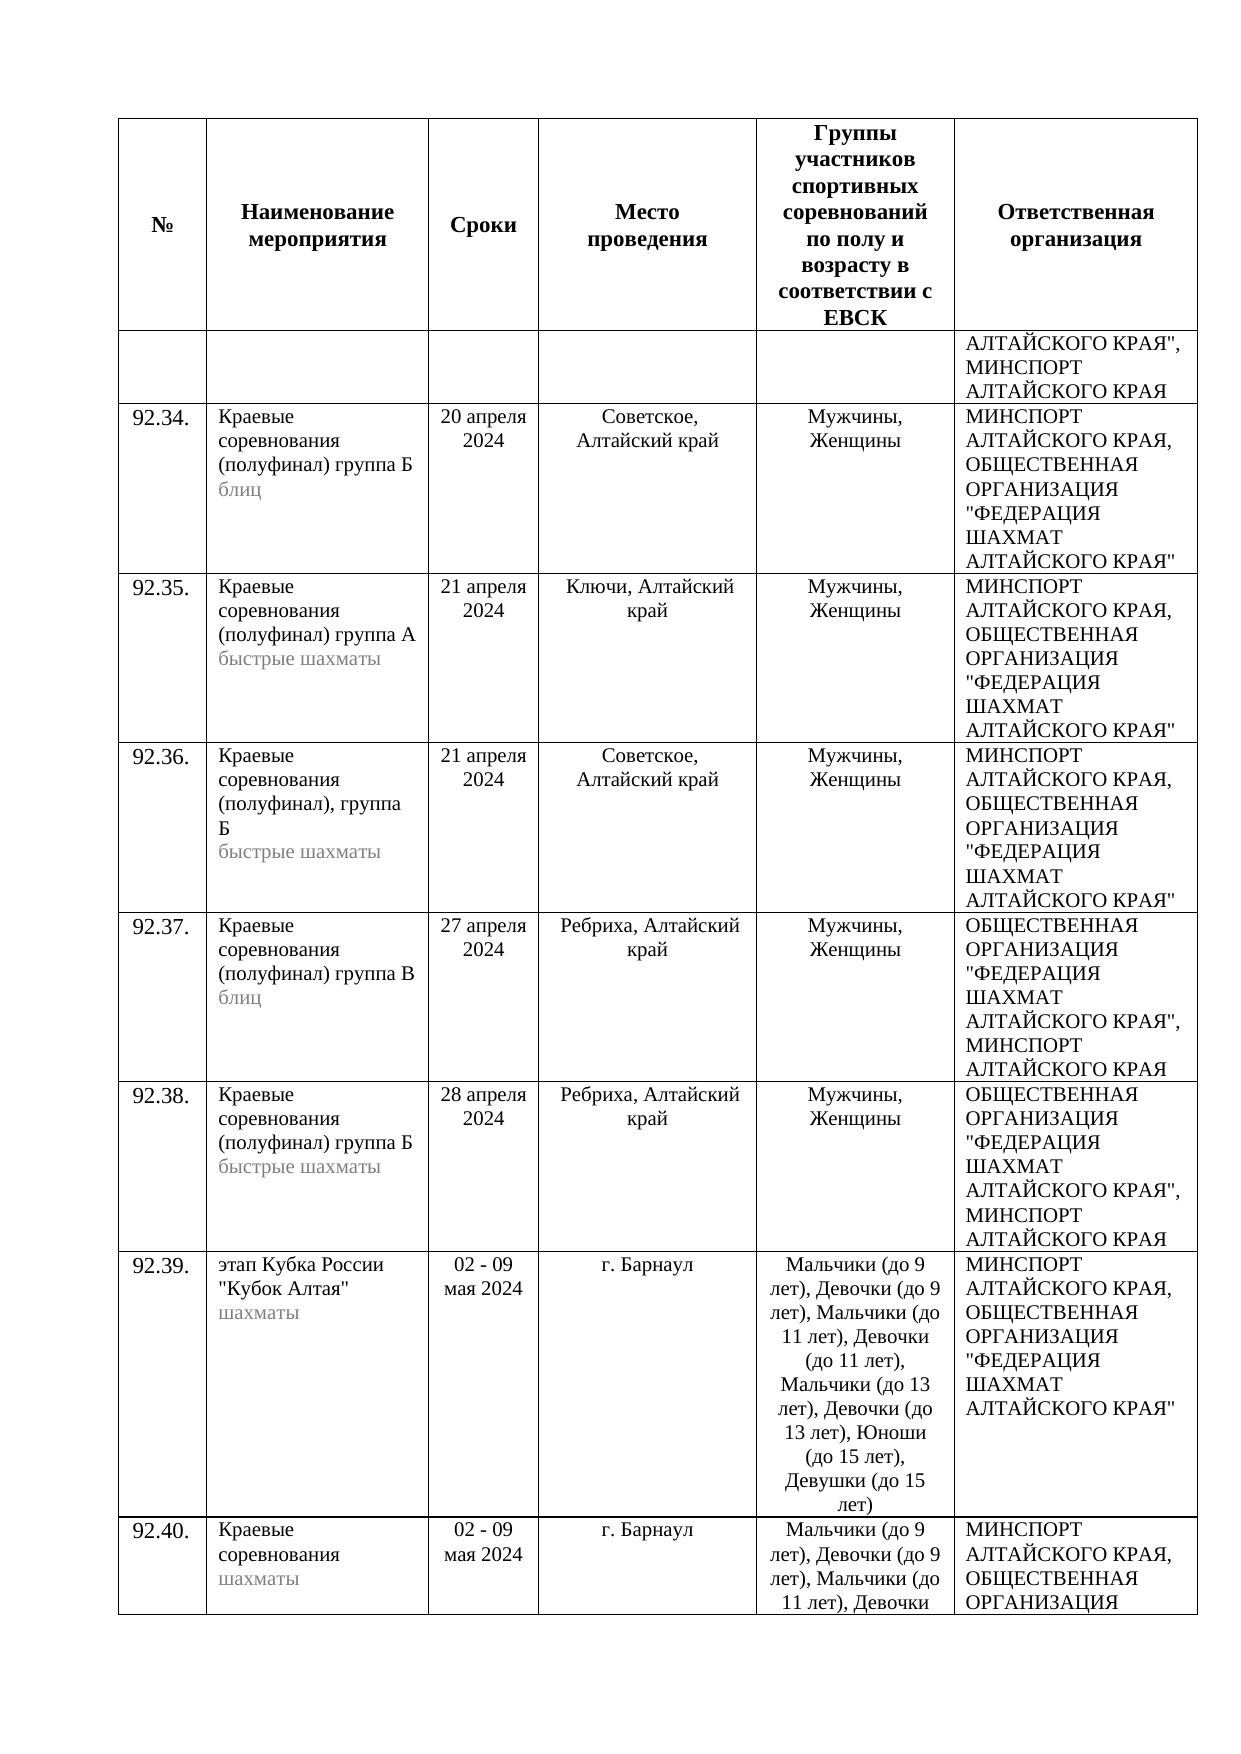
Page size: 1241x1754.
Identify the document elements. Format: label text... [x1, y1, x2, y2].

table_header Группы участников спортивных соревнований по полу и возрасту в соответствии с ЕВСК [757, 119, 954, 330]
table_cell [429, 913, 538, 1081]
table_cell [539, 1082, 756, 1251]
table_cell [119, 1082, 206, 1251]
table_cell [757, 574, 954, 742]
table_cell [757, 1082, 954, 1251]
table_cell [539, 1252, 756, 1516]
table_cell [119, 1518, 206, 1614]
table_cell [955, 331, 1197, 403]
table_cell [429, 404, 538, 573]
table_header Ответственная организация [955, 119, 1197, 330]
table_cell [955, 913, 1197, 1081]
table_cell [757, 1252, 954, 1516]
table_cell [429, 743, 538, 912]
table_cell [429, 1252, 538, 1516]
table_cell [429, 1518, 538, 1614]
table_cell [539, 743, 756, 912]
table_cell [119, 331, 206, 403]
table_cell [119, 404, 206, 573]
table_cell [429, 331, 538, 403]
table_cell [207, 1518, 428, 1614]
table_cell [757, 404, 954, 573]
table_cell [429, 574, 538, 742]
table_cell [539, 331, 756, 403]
table_header Сроки [429, 119, 538, 330]
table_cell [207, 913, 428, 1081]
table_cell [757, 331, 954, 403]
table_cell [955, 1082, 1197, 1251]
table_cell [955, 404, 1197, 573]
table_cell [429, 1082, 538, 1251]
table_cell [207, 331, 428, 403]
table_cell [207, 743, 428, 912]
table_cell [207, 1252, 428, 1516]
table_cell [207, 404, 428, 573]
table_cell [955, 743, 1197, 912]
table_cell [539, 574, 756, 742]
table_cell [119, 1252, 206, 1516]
table_header Место проведения [539, 119, 756, 330]
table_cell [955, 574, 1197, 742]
table_header № [119, 119, 206, 330]
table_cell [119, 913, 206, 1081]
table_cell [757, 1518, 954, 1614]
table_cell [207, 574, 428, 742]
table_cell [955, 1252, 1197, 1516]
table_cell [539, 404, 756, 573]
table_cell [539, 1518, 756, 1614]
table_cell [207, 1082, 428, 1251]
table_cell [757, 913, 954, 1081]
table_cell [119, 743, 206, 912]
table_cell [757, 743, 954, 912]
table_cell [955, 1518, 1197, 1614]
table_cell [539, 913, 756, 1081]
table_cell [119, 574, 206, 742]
table_header Наименование мероприятия [207, 119, 428, 330]
